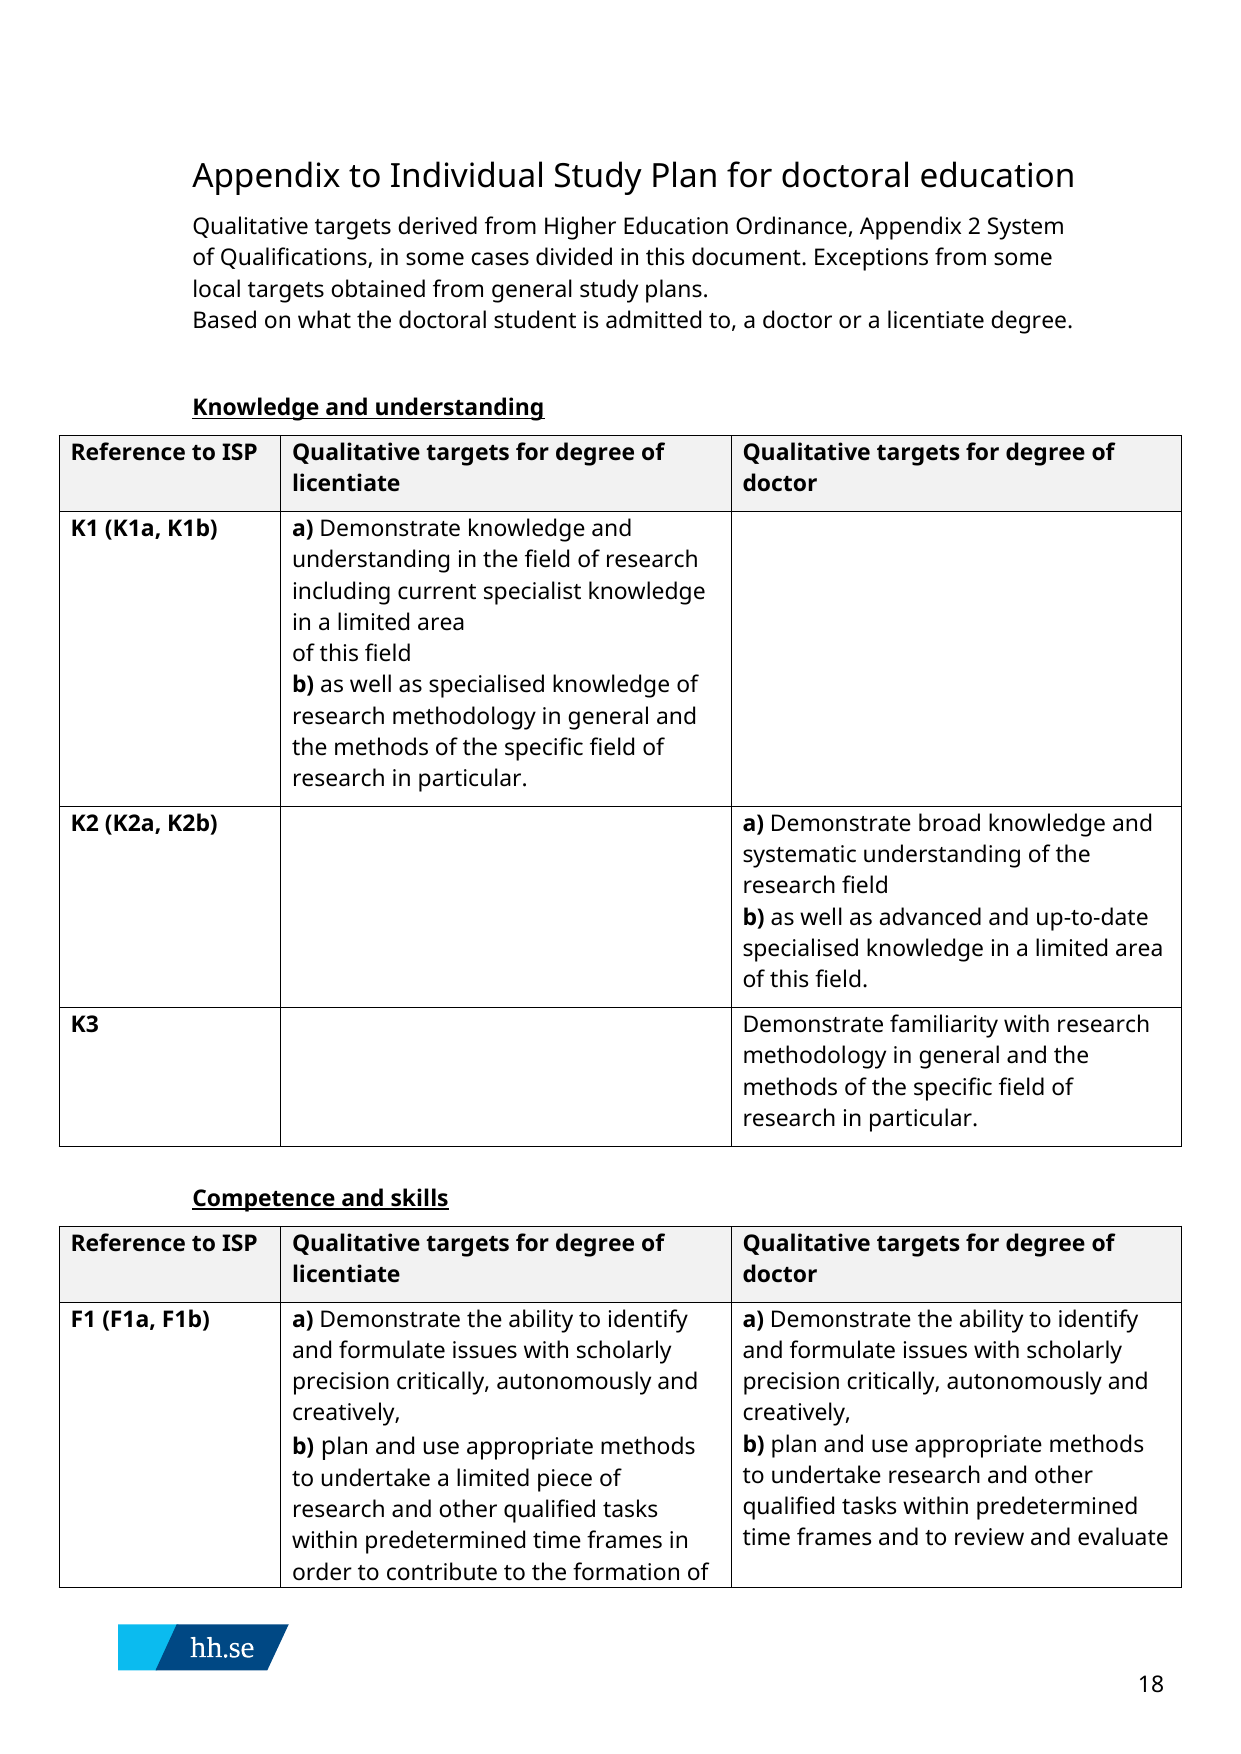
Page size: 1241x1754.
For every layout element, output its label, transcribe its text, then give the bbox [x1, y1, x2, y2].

table_cell a) Demonstrate knowledge and understanding in the field of research including current specialist knowledge in a limited area of this field b) as well as specialised knowledge of research methodology in general and the methods of the specific field of research in particular. [281, 512, 731, 806]
table_header Qualitative targets for degree of licentiate [281, 1227, 731, 1302]
text Knowledge and understanding [192, 391, 1092, 423]
table_header Qualitative targets for degree of licentiate [281, 436, 731, 511]
table_cell F1 (F1a, F1b) [60, 1303, 280, 1587]
table_cell a) Demonstrate broad knowledge and systematic understanding of the research field b) as well as advanced and up-to-date specialised knowledge in a limited area of this field. [732, 807, 1181, 1007]
table_cell [281, 1008, 731, 1146]
text Competence and skills [192, 1182, 1092, 1213]
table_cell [732, 1303, 1181, 1587]
table_cell K3 [60, 1008, 280, 1146]
table_header Reference to ISP [60, 436, 280, 511]
table_header Qualitative targets for degree of doctor [732, 1227, 1181, 1302]
table_cell Demonstrate familiarity with research methodology in general and the methods of the specific field of research in particular. [732, 1008, 1181, 1146]
table_cell [732, 512, 1181, 806]
text Qualitative targets derived from Higher Education Ordinance, Appendix 2 System of Qualifications, in some cases divided in this document. Exceptions from some local targets obtained from general study plans. Based on what the doctoral student is admitted to, a doctor or a licentiate degree. [192, 210, 1092, 335]
table_cell K2 (K2a, K2b) [60, 807, 280, 1007]
text Appendix to Individual Study Plan for doctoral education [192, 152, 1092, 198]
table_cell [281, 1303, 731, 1587]
table_header Reference to ISP [60, 1227, 280, 1302]
table_header Qualitative targets for degree of doctor [732, 436, 1181, 511]
table_cell [281, 807, 731, 1007]
table_cell K1 (K1a, K1b) [60, 512, 280, 806]
